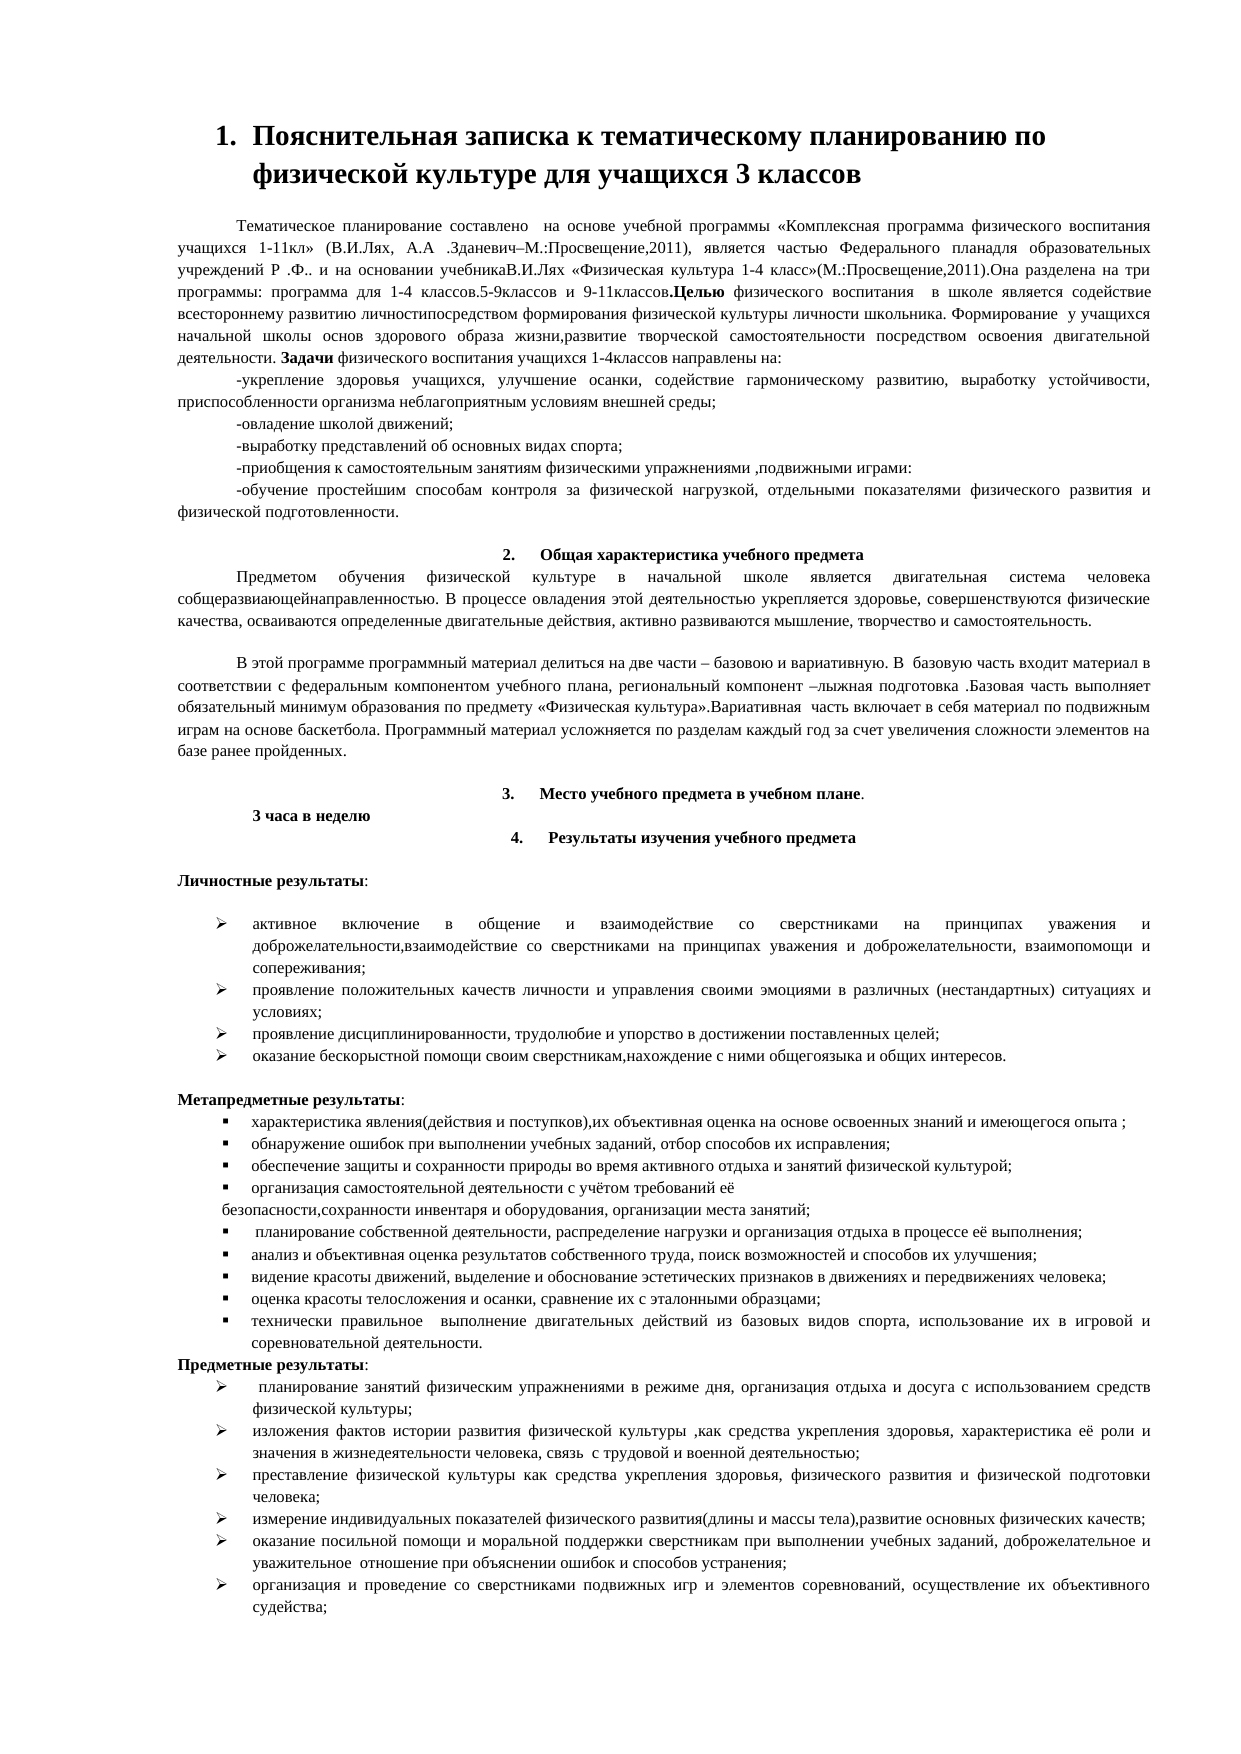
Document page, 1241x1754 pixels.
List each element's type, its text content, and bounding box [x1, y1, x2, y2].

list характеристика явления(действия и поступков),их объективная оценка на основе освоенных знаний и имеющегося опыта ; [222, 1112, 1152, 1131]
list Место учебного предмета в учебном плане. [215, 784, 1152, 803]
list оказание посильной помощи и моральной поддержки сверстникам при выполнении учебных заданий, доброжелательное и уважительное отношение при объяснении ошибок и способов устранения; [215, 1531, 1152, 1572]
list Общая характеристика учебного предмета [215, 544, 1152, 564]
list обеспечение защиты и сохранности природы во время активного отдыха и занятий физической культурой; [222, 1156, 1152, 1175]
text Личностные результаты: [177, 871, 1152, 890]
list преставление физической культуры как средства укрепления здоровья, физического развития и физической подготовки человека; [215, 1465, 1152, 1506]
text Тематическое планирование составлено на основе учебной программы «Комплексная программа физического воспитания учащихся 1-11кл» (В.И.Лях, А.А .Зданевич–М.:Просвещение,2011), является частью Федерального планадля образовательных учреждений Р .Ф.. и на основании учебникаВ.И.Лях «Физическая культура 1-4 класс»(М.:Просвещение,2011).Она разделена на три программы: программа для 1-4 классов.5-9классов и 9-11классов.Целью физического воспитания в школе является содействие всестороннему развитию личностипосредством формирования физической культуры личности школьника. Формирование у учащихся начальной школы основ здорового образа жизни,развитие творческой самостоятельности посредством освоения двигательной деятельности. Задачи физического воспитания учащихся 1-4классов направлены на: [177, 216, 1152, 367]
list Пояснительная записка к тематическому планированию по физической культуре для учащихся 3 классов [215, 118, 1152, 190]
list оценка красоты телосложения и осанки, сравнение их с эталонными образцами; [222, 1288, 1152, 1308]
text -выработку представлений об основных видах спорта; [177, 436, 1152, 455]
list 3 часа в неделю [252, 806, 1152, 825]
list оказание бескорыстной помощи своим сверстникам,нахождение с ними общегоязыка и общих интересов. [215, 1046, 1152, 1065]
list организация и проведение со сверстниками подвижных игр и элементов соревнований, осуществление их объективного судейства; [215, 1575, 1152, 1616]
text -обучение простейшим способам контроля за физической нагрузкой, отдельными показателями физического развития и физической подготовленности. [177, 480, 1152, 521]
list Предметные результаты: [177, 1354, 1152, 1374]
list Результаты изучения учебного предмета [215, 828, 1152, 847]
list планирование занятий физическим упражнениями в режиме дня, организация отдыха и досуга с использованием средств физической культуры; [215, 1377, 1152, 1418]
list организация самостоятельной деятельности с учётом требований её [222, 1178, 1152, 1197]
text -приобщения к самостоятельным занятиям физическими упражнениями ,подвижными играми: [177, 458, 1152, 477]
list Метапредметные результаты: [177, 1090, 1152, 1109]
list проявление положительных качеств личности и управления своими эмоциями в различных (нестандартных) ситуациях и условиях; [215, 980, 1152, 1021]
list измерение индивидуальных показателей физического развития(длины и массы тела),развитие основных физических качеств; [215, 1509, 1152, 1528]
list активное включение в общение и взаимодействие со сверстниками на принципах уважения и доброжелательности,взаимодействие со сверстниками на принципах уважения и доброжелательности, взаимопомощи и сопереживания; [215, 914, 1152, 977]
list планирование собственной деятельности, распределение нагрузки и организация отдыха в процессе её выполнения; [222, 1222, 1152, 1241]
text -овладение школой движений; [177, 414, 1152, 433]
list безопасности,сохранности инвентаря и оборудования, организации места занятий; [222, 1200, 1152, 1219]
list изложения фактов истории развития физической культуры ,как средства укрепления здоровья, характеристика её роли и значения в жизнедеятельности человека, связь с трудовой и военной деятельностью; [215, 1421, 1152, 1462]
list анализ и объективная оценка результатов собственного труда, поиск возможностей и способов их улучшения; [222, 1244, 1152, 1263]
list видение красоты движений, выделение и обоснование эстетических признаков в движениях и передвижениях человека; [222, 1266, 1152, 1286]
text В этой программе программный материал делиться на две части – базовою и вариативную. В базовую часть входит материал в соответствии с федеральным компонентом учебного плана, региональный компонент –лыжная подготовка .Базовая часть выполняет обязательный минимум образования по предмету «Физическая культура».Вариативная часть включает в себя материал по подвижным играм на основе баскетбола. Программный материал усложняется по разделам каждый год за счет увеличения сложности элементов на базе ранее пройденных. [177, 653, 1152, 760]
text -укрепление здоровья учащихся, улучшение осанки, содействие гармоническому развитию, выработку устойчивости, приспособленности организма неблагоприятным условиям внешней среды; [177, 370, 1152, 411]
list проявление дисциплинированности, трудолюбие и упорство в достижении поставленных целей; [215, 1024, 1152, 1043]
list технически правильное выполнение двигательных действий из базовых видов спорта, использование их в игровой и соревновательной деятельности. [222, 1311, 1152, 1352]
list обнаружение ошибок при выполнении учебных заданий, отбор способов их исправления; [222, 1134, 1152, 1153]
text Предметом обучения физической культуре в начальной школе является двигательная система человека собщеразвиающейнаправленностью. В процессе овладения этой деятельностью укрепляется здоровье, совершенствуются физические качества, осваиваются определенные двигательные действия, активно развиваются мышление, творчество и самостоятельность. [177, 567, 1152, 630]
